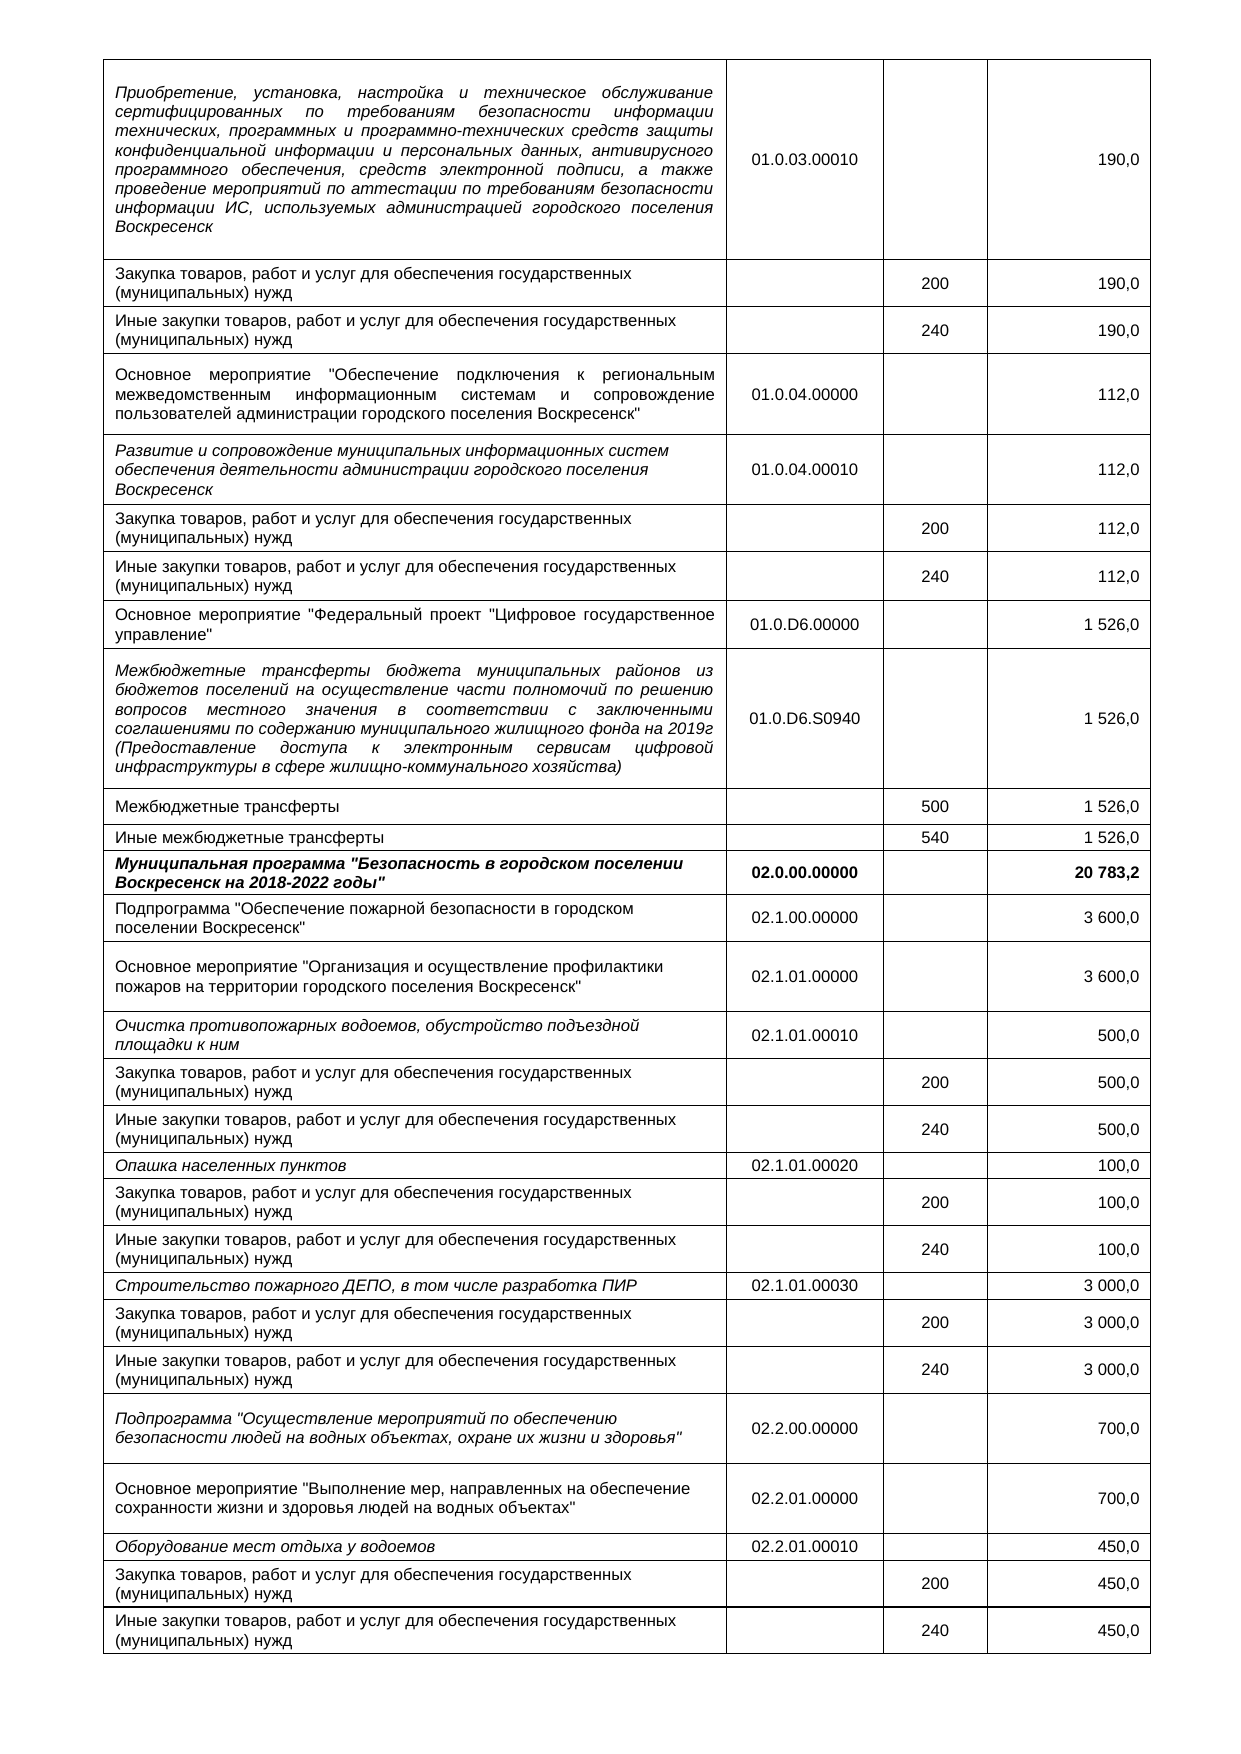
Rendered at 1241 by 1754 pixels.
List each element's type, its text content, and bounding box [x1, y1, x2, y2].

table_cell 02.2.01.00000 [727, 1464, 883, 1533]
table_cell [727, 552, 883, 600]
table_cell Развитие и сопровождение муниципальных информационных систем обеспечения деятельности администрации городского поселения Воскресенск [104, 435, 726, 504]
table_cell [884, 851, 987, 894]
table_cell Опашка населенных пунктов [104, 1153, 726, 1178]
table_cell 01.0.D6.S0940 [727, 649, 883, 788]
table_cell 01.0.04.00010 [727, 435, 883, 504]
table_cell 540 [884, 825, 987, 850]
table_cell [727, 1106, 883, 1152]
table_cell Межбюджетные трансферты [104, 789, 726, 824]
table_cell Приобретение, установка, настройка и техническое обслуживание сертифицированных по требованиям безопасности информации технических, программных и программно-технических средств защиты конфиденциальной информации и персональных данных, антивирусного программного обеспечения, средств электронной подписи, а также проведение мероприятий по аттестации по требованиям безопасности информации ИС, используемых администрацией городского поселения Воскресенск [104, 60, 726, 259]
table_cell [104, 1561, 726, 1606]
table_cell Закупка товаров, работ и услуг для обеспечения государственных (муниципальных) нужд [104, 1179, 726, 1225]
table_cell [884, 1394, 987, 1463]
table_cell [104, 1608, 726, 1653]
table_cell 700,0 [988, 1464, 1150, 1533]
table_cell 240 [884, 552, 987, 600]
table_cell [884, 60, 987, 259]
table_cell 200 [884, 1059, 987, 1105]
table_cell 200 [884, 1300, 987, 1346]
table_cell [727, 1179, 883, 1225]
table_cell 20 783,2 [988, 851, 1150, 894]
table_cell Основное мероприятие "Федеральный проект "Цифровое государственное управление" [104, 601, 726, 648]
table_cell 3 000,0 [988, 1300, 1150, 1346]
table_cell 3 000,0 [988, 1273, 1150, 1299]
table_cell Иные закупки товаров, работ и услуг для обеспечения государственных (муниципальных) нужд [104, 552, 726, 600]
table_cell [727, 1059, 883, 1105]
table_cell [884, 435, 987, 504]
table_cell 240 [884, 1106, 987, 1152]
table_cell Закупка товаров, работ и услуг для обеспечения государственных (муниципальных) нужд [104, 505, 726, 551]
table_cell 02.1.01.00000 [727, 942, 883, 1011]
table_cell [727, 1608, 883, 1653]
table_cell Иные закупки товаров, работ и услуг для обеспечения государственных (муниципальных) нужд [104, 1106, 726, 1152]
table_cell Основное мероприятие "Выполнение мер, направленных на обеспечение сохранности жизни и здоровья людей на водных объектах" [104, 1464, 726, 1533]
table_cell [884, 1534, 987, 1559]
table_cell 500,0 [988, 1059, 1150, 1105]
table_cell [727, 307, 883, 353]
table_cell [884, 895, 987, 941]
table_cell 100,0 [988, 1153, 1150, 1178]
table_cell 240 [884, 307, 987, 353]
table_cell Строительство пожарного ДЕПО, в том числе разработка ПИР [104, 1273, 726, 1299]
table_cell Иные закупки товаров, работ и услуг для обеспечения государственных (муниципальных) нужд [104, 1347, 726, 1392]
table_cell Основное мероприятие "Обеспечение подключения к региональным межведомственным информационным системам и сопровождение пользователей администрации городского поселения Воскресенск" [104, 354, 726, 434]
table_cell 500,0 [988, 1106, 1150, 1152]
table_cell [727, 825, 883, 850]
table_cell 01.0.04.00000 [727, 354, 883, 434]
table_cell [727, 260, 883, 306]
table_cell 240 [884, 1347, 987, 1392]
table_cell 500 [884, 789, 987, 824]
table_cell 02.1.01.00020 [727, 1153, 883, 1178]
table_cell [727, 1347, 883, 1392]
table_cell 200 [884, 260, 987, 306]
table_cell Подпрограмма "Осуществление мероприятий по обеспечению безопасности людей на водных объектах, охране их жизни и здоровья" [104, 1394, 726, 1463]
table_cell 02.1.01.00010 [727, 1012, 883, 1058]
table_cell 1 526,0 [988, 601, 1150, 648]
table_cell [727, 789, 883, 824]
table_cell Иные закупки товаров, работ и услуг для обеспечения государственных (муниципальных) нужд [104, 307, 726, 353]
table_cell 01.0.D6.00000 [727, 601, 883, 648]
table_cell [884, 1464, 987, 1533]
table_cell 450,0 [988, 1608, 1150, 1653]
table_cell 1 526,0 [988, 825, 1150, 850]
table_cell 450,0 [988, 1561, 1150, 1606]
table_cell [727, 1226, 883, 1272]
table_cell 112,0 [988, 505, 1150, 551]
table_cell 02.1.00.00000 [727, 895, 883, 941]
table_cell 200 [884, 505, 987, 551]
table_cell 500,0 [988, 1012, 1150, 1058]
table_cell Закупка товаров, работ и услуг для обеспечения государственных (муниципальных) нужд [104, 260, 726, 306]
table_cell [884, 1273, 987, 1299]
table_cell 3 000,0 [988, 1347, 1150, 1392]
table_cell [727, 1561, 883, 1606]
table_cell 3 600,0 [988, 942, 1150, 1011]
table_cell Межбюджетные трансферты бюджета муниципальных районов из бюджетов поселений на осуществление части полномочий по решению вопросов местного значения в соответствии с заключенными соглашениями по содержанию муниципального жилищного фонда на 2019г (Предоставление доступа к электронным сервисам цифровой инфраструктуры в сфере жилищно-коммунального хозяйства) [104, 649, 726, 788]
table_cell 3 600,0 [988, 895, 1150, 941]
table_cell 02.0.00.00000 [727, 851, 883, 894]
table_cell 1 526,0 [988, 649, 1150, 788]
table_cell 02.2.01.00010 [727, 1534, 883, 1559]
table_cell Иные межбюджетные трансферты [104, 825, 726, 850]
table_cell Закупка товаров, работ и услуг для обеспечения государственных (муниципальных) нужд [104, 1059, 726, 1105]
table_cell [727, 1300, 883, 1346]
table_cell [884, 649, 987, 788]
table_cell 112,0 [988, 354, 1150, 434]
table_cell Оборудование мест отдыха у водоемов [104, 1534, 726, 1559]
table_cell Муниципальная программа "Безопасность в городском поселении Воскресенск на 2018-2022 годы" [104, 851, 726, 894]
table_cell Очистка противопожарных водоемов, обустройство подъездной площадки к ним [104, 1012, 726, 1058]
table_cell Подпрограмма "Обеспечение пожарной безопасности в городском поселении Воскресенск" [104, 895, 726, 941]
table_cell 200 [884, 1179, 987, 1225]
table_cell 190,0 [988, 307, 1150, 353]
table_cell 02.2.00.00000 [727, 1394, 883, 1463]
table_cell 240 [884, 1226, 987, 1272]
table_cell [884, 942, 987, 1011]
table_cell [884, 601, 987, 648]
table_cell Иные закупки товаров, работ и услуг для обеспечения государственных (муниципальных) нужд [104, 1226, 726, 1272]
table_cell 700,0 [988, 1394, 1150, 1463]
table_cell 450,0 [988, 1534, 1150, 1559]
table_cell 200 [884, 1561, 987, 1606]
table_cell 02.1.01.00030 [727, 1273, 883, 1299]
table_cell 240 [884, 1608, 987, 1653]
table_cell [884, 354, 987, 434]
table_cell 100,0 [988, 1179, 1150, 1225]
table_cell [727, 505, 883, 551]
table_cell 190,0 [988, 60, 1150, 259]
table_cell Закупка товаров, работ и услуг для обеспечения государственных (муниципальных) нужд [104, 1300, 726, 1346]
table_cell [884, 1012, 987, 1058]
table_cell 01.0.03.00010 [727, 60, 883, 259]
table_cell 100,0 [988, 1226, 1150, 1272]
table_cell 112,0 [988, 552, 1150, 600]
table_cell 1 526,0 [988, 789, 1150, 824]
table_cell 190,0 [988, 260, 1150, 306]
table_cell 112,0 [988, 435, 1150, 504]
table_cell Основное мероприятие "Организация и осуществление профилактики пожаров на территории городского поселения Воскресенск" [104, 942, 726, 1011]
table_cell [884, 1153, 987, 1178]
